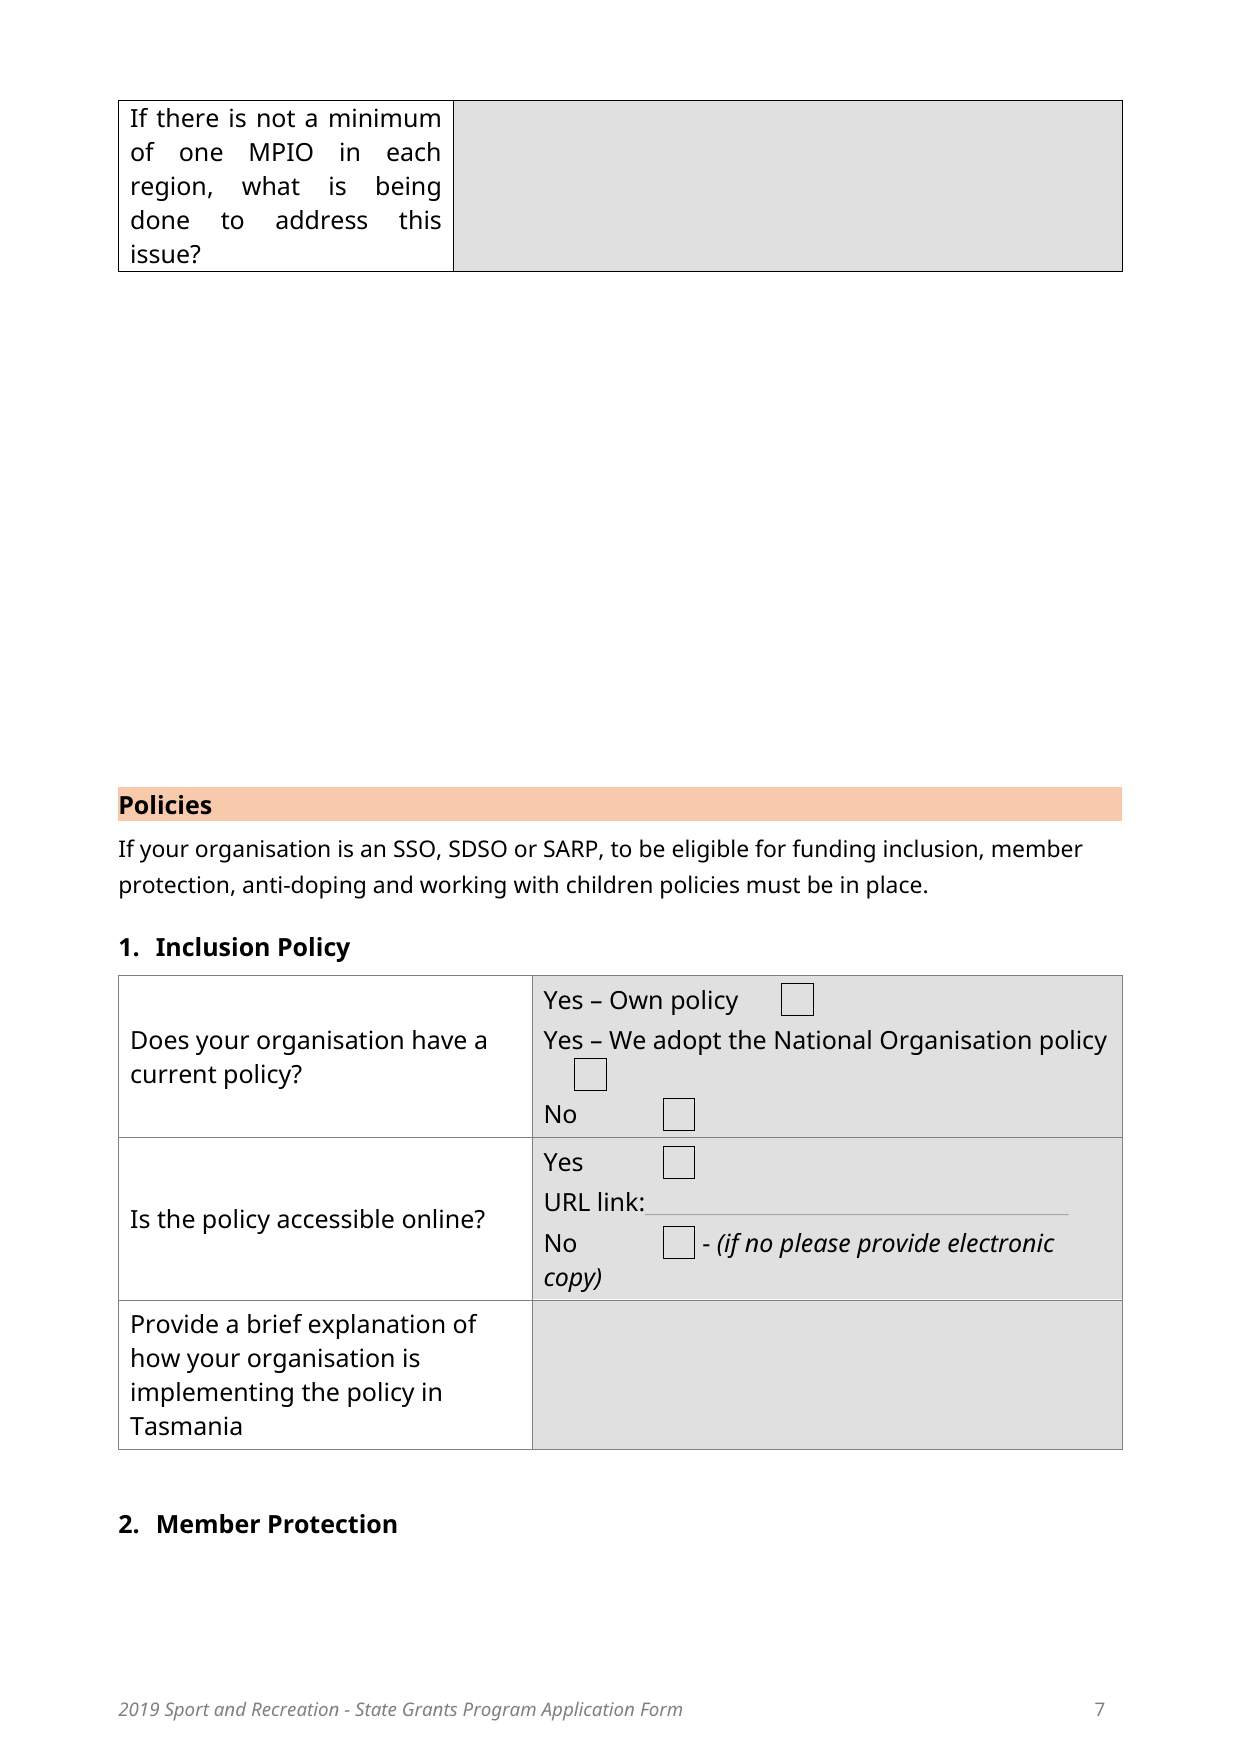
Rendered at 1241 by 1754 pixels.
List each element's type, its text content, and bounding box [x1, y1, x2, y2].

subtitle Member Protection [118, 1507, 1122, 1541]
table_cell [533, 1138, 1122, 1299]
table_header Does your organisation have a current policy? [119, 976, 532, 1137]
table_cell Is the policy accessible online? [119, 1138, 532, 1299]
table_cell Provide a brief explanation of how your organisation is implementing the policy in Tasmania [119, 1301, 532, 1449]
subtitle Policies [118, 787, 1122, 821]
table_cell If there is not a minimum of one MPIO in each region, what is being done to address this issue? [119, 101, 453, 271]
table_cell [454, 101, 1122, 271]
table_header Yes – Own policy Yes – We adopt the National Organisation policy No [533, 976, 1122, 1137]
text If your organisation is an SSO, SDSO or SARP, to be eligible for funding inclusion, member protection, anti-doping and working with children policies must be in place. [118, 833, 1122, 900]
subtitle Inclusion Policy [118, 929, 1122, 964]
table_cell [533, 1301, 1122, 1449]
